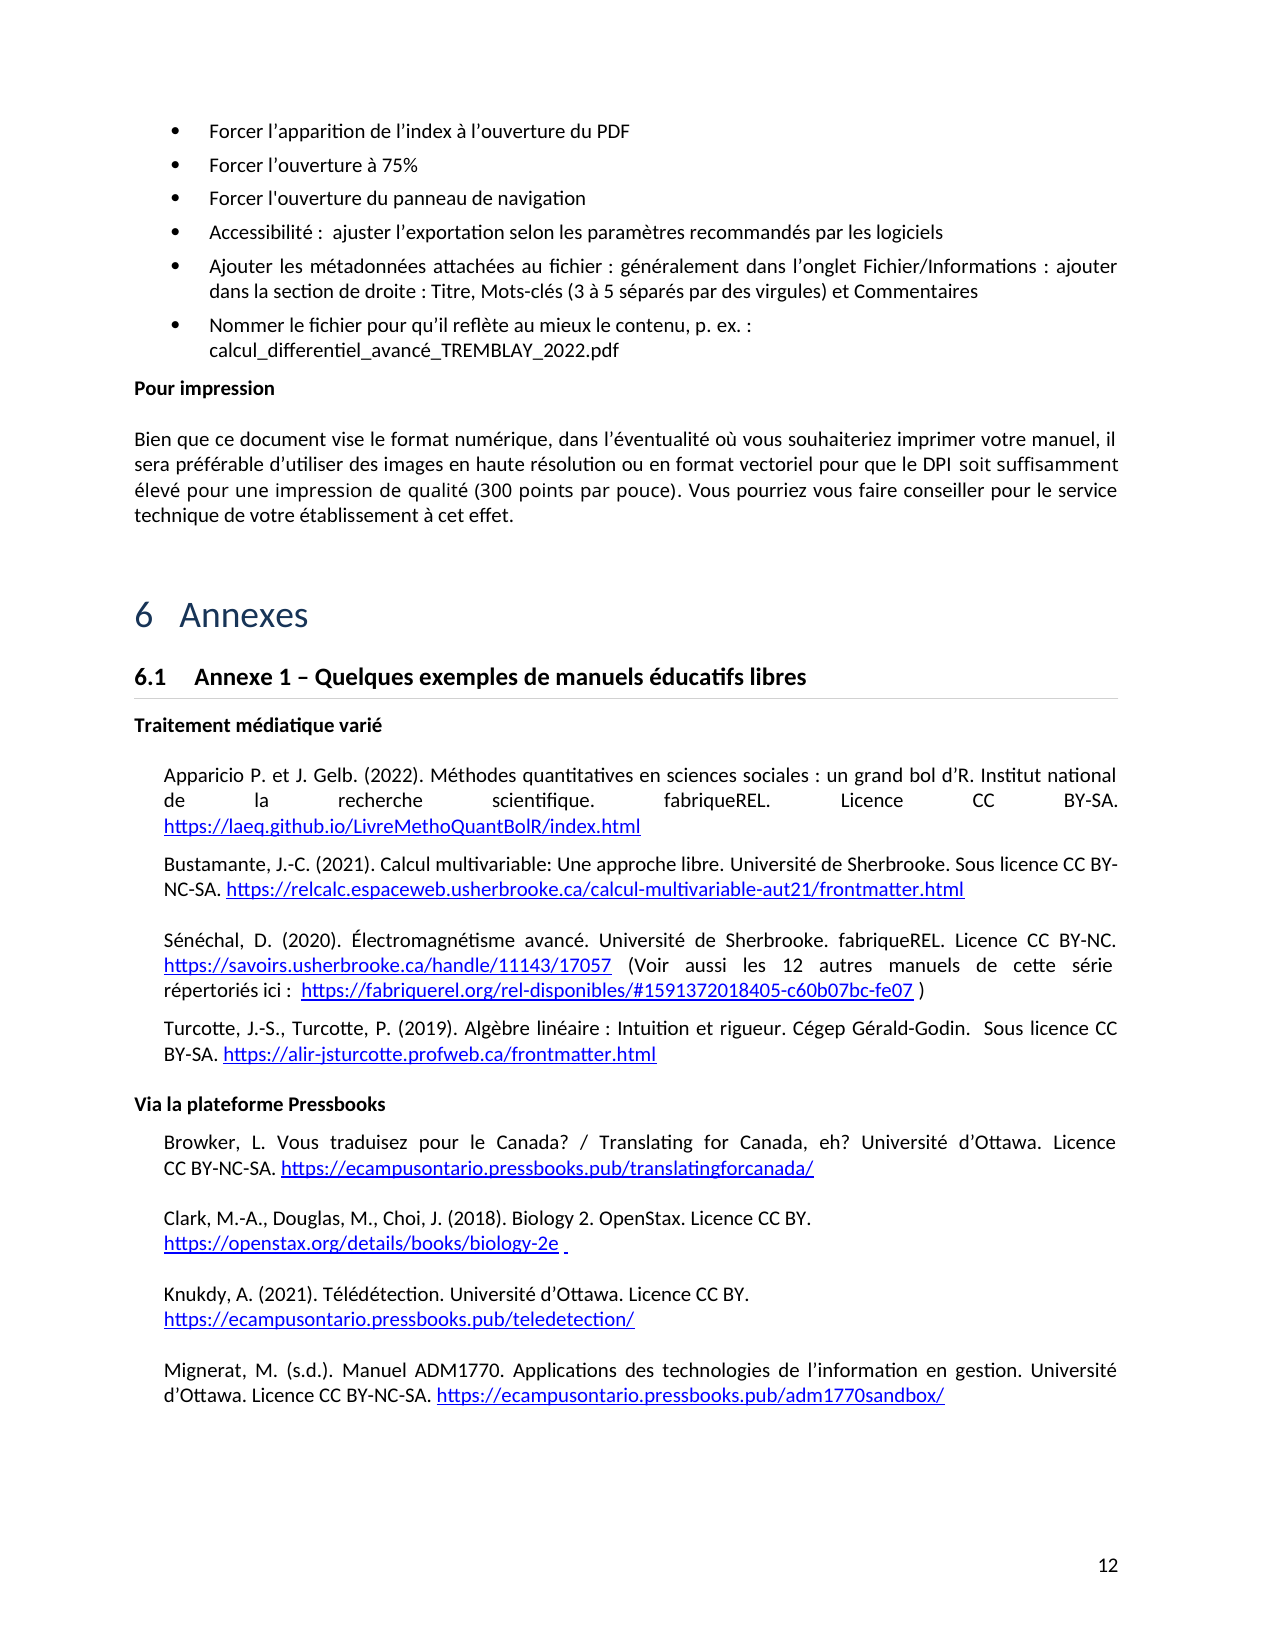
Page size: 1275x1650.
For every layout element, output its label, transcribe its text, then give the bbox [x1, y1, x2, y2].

text Turcotte, J.-S., Turcotte, P. (2019). Algèbre linéaire : Intuition et rigueur. Cégep Gérald-Godin. Sous licence CC BY-SA. https://alir-jsturcotte.profweb.ca/frontmatter.html [164, 1016, 1118, 1066]
text Mignerat, M. (s.d.). Manuel ADM1770. Applications des technologies de l’information en gestion. Université d’Ottawa. Licence CC BY-NC-SA. https://ecampusontario.pressbooks.pub/adm1770sandbox/ [164, 1357, 1118, 1408]
list Forcer l'ouverture du panneau de navigation [172, 186, 1118, 211]
text Via la plateforme Pressbooks [134, 1091, 1118, 1117]
text Apparicio P. et J. Gelb. (2022). Méthodes quantitatives en sciences sociales : un grand bol d’R. Institut national de la recherche scientifique. fabriqueREL. Licence CC BY-SA. https://laeq.github.io/LivreMethoQuantBolR/index.html [164, 762, 1118, 838]
text Clark, M.-A., Douglas, M., Choi, J. (2018). Biology 2. OpenStax. Licence CC BY. https://openstax.org/details/books/biology-2e [164, 1205, 1118, 1256]
text Bien que ce document vise le format numérique, dans l’éventualité où vous souhaiteriez imprimer votre manuel, il sera préférable d’utiliser des images en haute résolution ou en format vectoriel pour que le DPI soit suffisamment élevé pour une impression de qualité (300 points par pouce). Vous pourriez vous faire conseiller pour le service technique de votre établissement à cet effet. [134, 426, 1118, 528]
list Forcer l’apparition de l’index à l’ouverture du PDF [172, 118, 1118, 143]
text Pour impression [134, 376, 1118, 401]
text Traitement médiatique varié [134, 712, 1118, 737]
text Browker, L. Vous traduisez pour le Canada? / Translating for Canada, eh? Université d’Ottawa. Licence CC BY-NC-SA. https://ecampusontario.pressbooks.pub/translatingforcanada/ [164, 1129, 1118, 1180]
list Forcer l’ouverture à 75% [172, 152, 1118, 177]
text Bustamante, J.-C. (2021). Calcul multivariable: Une approche libre. Université de Sherbrooke. Sous licence CC BY-NC-SA. https://relcalc.espaceweb.usherbrooke.ca/calcul-multivariable-aut21/frontmatter.html [164, 851, 1118, 902]
text Knukdy, A. (2021). Télédétection. Université d’Ottawa. Licence CC BY. https://ecampusontario.pressbooks.pub/teledetection/ [164, 1281, 1118, 1332]
list Nommer le fichier pour qu’il reflète au mieux le contenu, p. ex. : calcul_differentiel_avancé_TREMBLAY_2022.pdf [172, 312, 1118, 363]
subtitle Annexe 1 – Quelques exemples de manuels éducatifs libres [134, 661, 1118, 698]
list Ajouter les métadonnées attachées au fichier : généralement dans l’onglet Fichier/Informations : ajouter dans la section de droite : Titre, Mots-clés (3 à 5 séparés par des virgules) et Commentaires [172, 253, 1118, 304]
subtitle Annexes [134, 591, 1118, 636]
list Accessibilité : ajuster l’exportation selon les paramètres recommandés par les logiciels [172, 219, 1118, 245]
text Sénéchal, D. (2020). Électromagnétisme avancé. Université de Sherbrooke. fabriqueREL. Licence CC BY-NC. https://savoirs.usherbrooke.ca/handle/11143/17057 (Voir aussi les 12 autres manuels de cette série répertoriés ici : https://fabriquerel.org/rel-disponibles/#1591372018405-c60b07bc-fe07 ) [164, 927, 1118, 1003]
